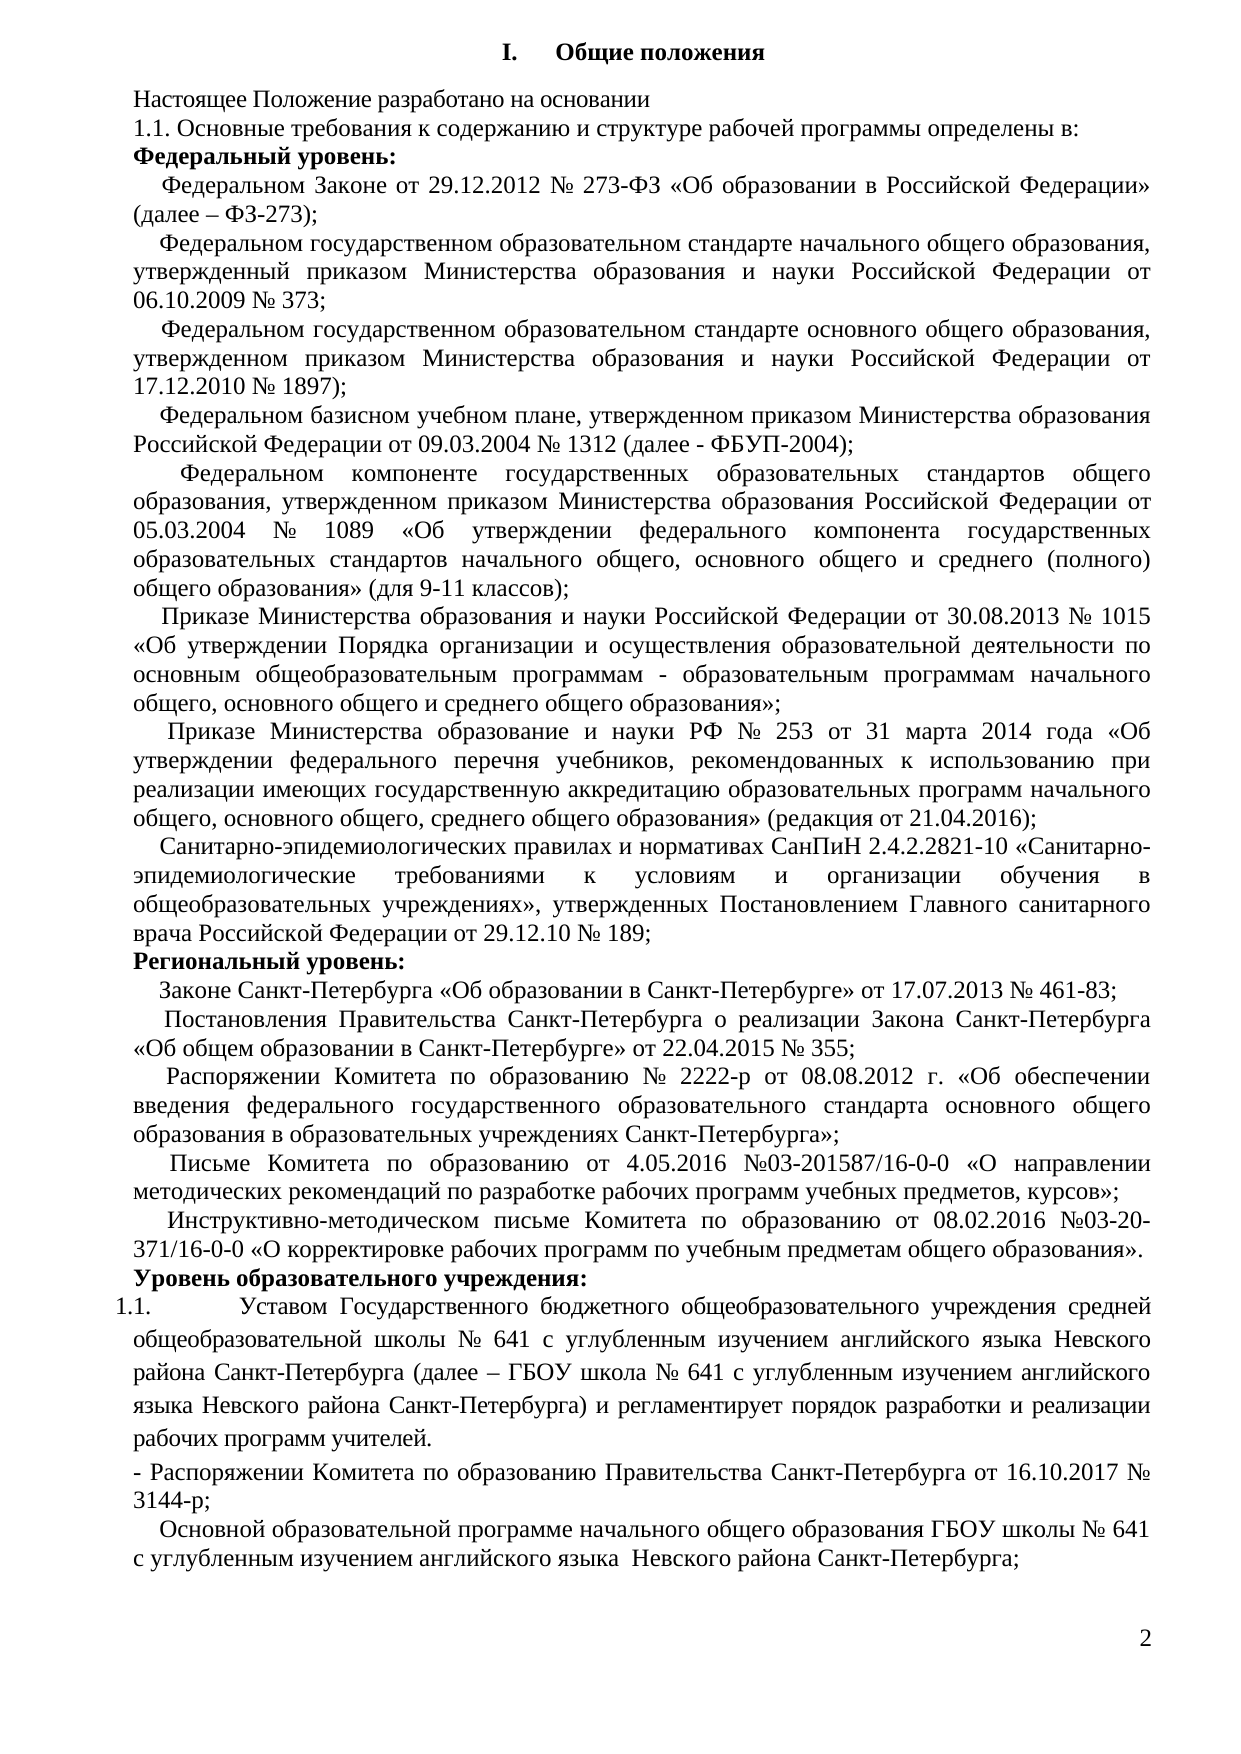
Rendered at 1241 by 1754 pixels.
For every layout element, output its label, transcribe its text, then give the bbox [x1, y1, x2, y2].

text Настоящее Положение разработано на основании [133, 84, 1152, 113]
list  Уставом Государственного бюджетного общеобразовательного учреждения средней общеобразовательной школы № 641 с углубленным изучением английского языка Невского района Санкт-Петербурга (далее – ГБОУ школа № 641 с углубленным изучением английского языка Невского района Санкт-Петербурга) и регламентирует порядок разработки и реализации рабочих программ учителей. [133, 1291, 1152, 1452]
text  Федеральном базисном учебном плане, утвержденном приказом Министерства образования Российской Федерации от 09.03.2004 № 1312 (далее - ФБУП-2004); [133, 400, 1152, 458]
text  Письме Комитета по образованию от 4.05.2016 №03-201587/16-0-0 «О направлении методических рекомендаций по разработке рабочих программ учебных предметов, курсов»; [133, 1148, 1152, 1205]
text  Приказе Министерства образования и науки Российской Федерации от 30.08.2013 № 1015 «Об утверждении Порядка организации и осуществления образовательной деятельности по основным общеобразовательным программам - образовательным программам начального общего, основного общего и среднего общего образования»; [133, 601, 1152, 716]
text  Федеральном компоненте государственных образовательных стандартов общего образования, утвержденном приказом Министерства образования Российской Федерации от 05.03.2004 № 1089 «Об утверждении федерального компонента государственных образовательных стандартов начального общего, основного общего и среднего (полного) общего образования» (для 9-11 классов); [133, 458, 1152, 601]
text  Инструктивно-методическом письме Комитета по образованию от 08.02.2016 №03-20-371/16-0-0 «О корректировке рабочих программ по учебным предметам общего образования». [133, 1205, 1152, 1263]
text  Санитарно-эпидемиологических правилах и нормативах СанПиН 2.4.2.2821-10 «Санитарно-эпидемиологические требованиями к условиям и организации обучения в общеобразовательных учреждениях», утвержденных Постановлением Главного санитарного врача Российской Федерации от 29.12.10 № 189; [133, 831, 1152, 946]
text  Постановления Правительства Санкт-Петербурга о реализации Закона Санкт-Петербурга «Об общем образовании в Санкт-Петербурге» от 22.04.2015 № 355; [133, 1004, 1152, 1061]
text  Основной образовательной программе начального общего образования ГБОУ школы № 641 с углубленным изучением английского языка Невского района Санкт-Петербурга; [133, 1514, 1152, 1572]
text  Распоряжении Комитета по образованию № 2222-р от 08.08.2012 г. «Об обеспечении введения федерального государственного образовательного стандарта основного общего образования в образовательных учреждениях Санкт-Петербурга»; [133, 1061, 1152, 1148]
text 1.1. Основные требования к содержанию и структуре рабочей программы определены в: [133, 113, 1152, 141]
text  Федеральном государственном образовательном стандарте основного общего образования, утвержденном приказом Министерства образования и науки Российской Федерации от 17.12.2010 № 1897); [133, 314, 1152, 400]
text  Федеральном государственном образовательном стандарте начального общего образования, утвержденный приказом Министерства образования и науки Российской Федерации от 06.10.2009 № 373; [133, 228, 1152, 314]
text  Законе Санкт-Петербурга «Об образовании в Санкт-Петербурге» от 17.07.2013 № 461-83; [133, 975, 1152, 1004]
text  Федеральном Законе от 29.12.2012 № 273-ФЗ «Об образовании в Российской Федерации» (далее – ФЗ-273); [133, 170, 1152, 228]
list Общие положения [133, 44, 1149, 64]
text - Распоряжении Комитета по образованию Правительства Санкт-Петербурга от 16.10.2017 № 3144-р; [133, 1457, 1152, 1514]
text  Приказе Министерства образование и науки РФ № 253 от 31 марта 2014 года «Об утверждении федерального перечня учебников, рекомендованных к использованию при реализации имеющих государственную аккредитацию образовательных программ начального общего, основного общего, среднего общего образования» (редакция от 21.04.2016); [133, 716, 1152, 831]
text Федеральный уровень: [133, 141, 1152, 170]
text Региональный уровень: [133, 946, 1152, 975]
text Уровень образовательного учреждения: [133, 1263, 1152, 1291]
